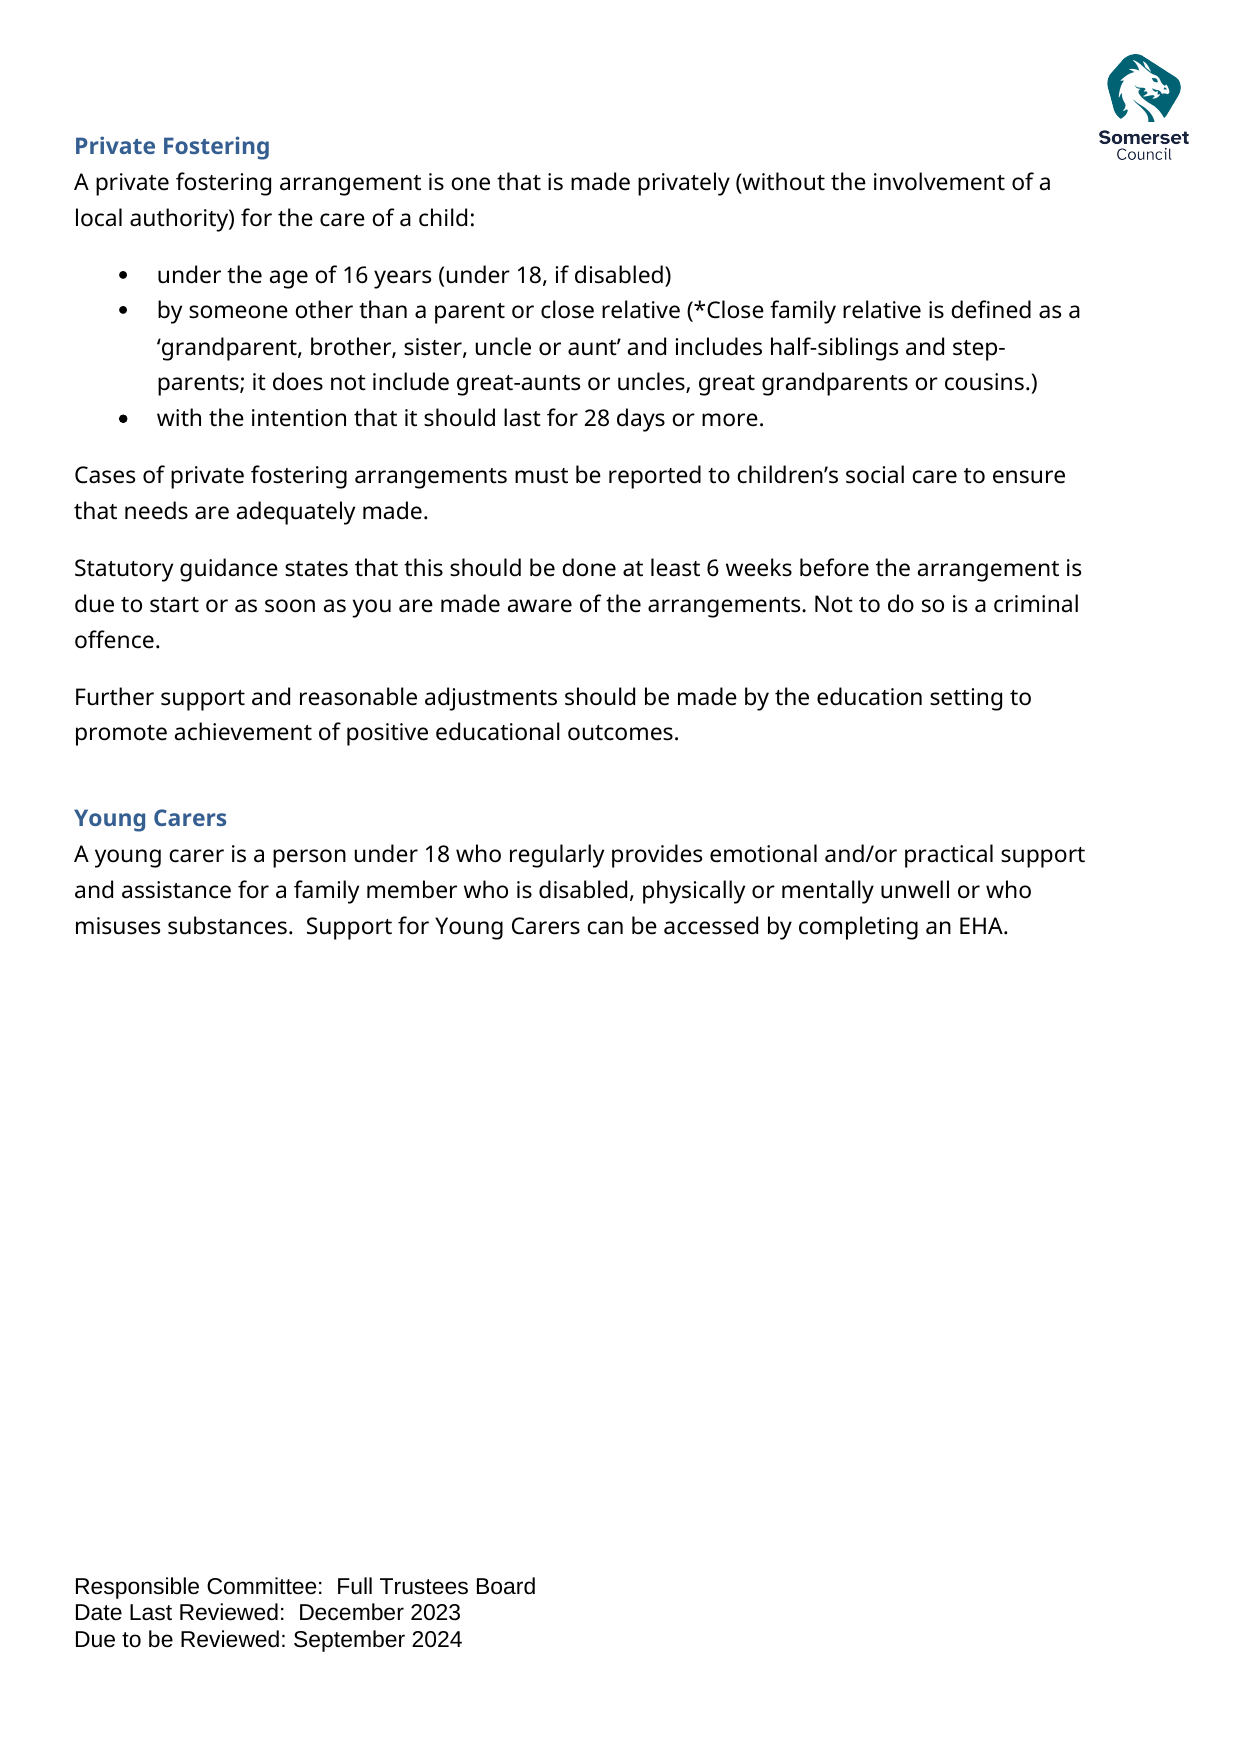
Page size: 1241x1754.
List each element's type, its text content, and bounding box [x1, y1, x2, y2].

text A private fostering arrangement is one that is made privately (without the involvement of a local authority) for the care of a child: [74, 166, 1090, 233]
list by someone other than a parent or close relative (*Close family relative is defined as a ‘grandparent, brother, sister, uncle or aunt’ and includes half-siblings and step-parents; it does not include great-aunts or uncles, great grandparents or cousins.) [119, 294, 1090, 398]
text Statutory guidance states that this should be done at least 6 weeks before the arrangement is due to start or as soon as you are made aware of the arrangements. Not to do so is a criminal offence. [74, 552, 1090, 655]
subtitle Private Fostering [74, 130, 1090, 161]
list with the intention that it should last for 28 days or more. [119, 402, 1090, 433]
list under the age of 16 years (under 18, if disabled) [119, 258, 1090, 290]
text Cases of private fostering arrangements must be reported to children’s social care to ensure that needs are adequately made. [74, 459, 1090, 526]
subtitle Young Carers [74, 802, 1090, 833]
text A young carer is a person under 18 who regularly provides emotional and/or practical support and assistance for a family member who is disabled, physically or mentally unwell or who misuses substances. Support for Young Carers can be accessed by completing an EHA. [74, 838, 1090, 941]
text Further support and reasonable adjustments should be made by the education setting to promote achievement of positive educational outcomes. [74, 680, 1090, 748]
picture [1094, 46, 1189, 163]
